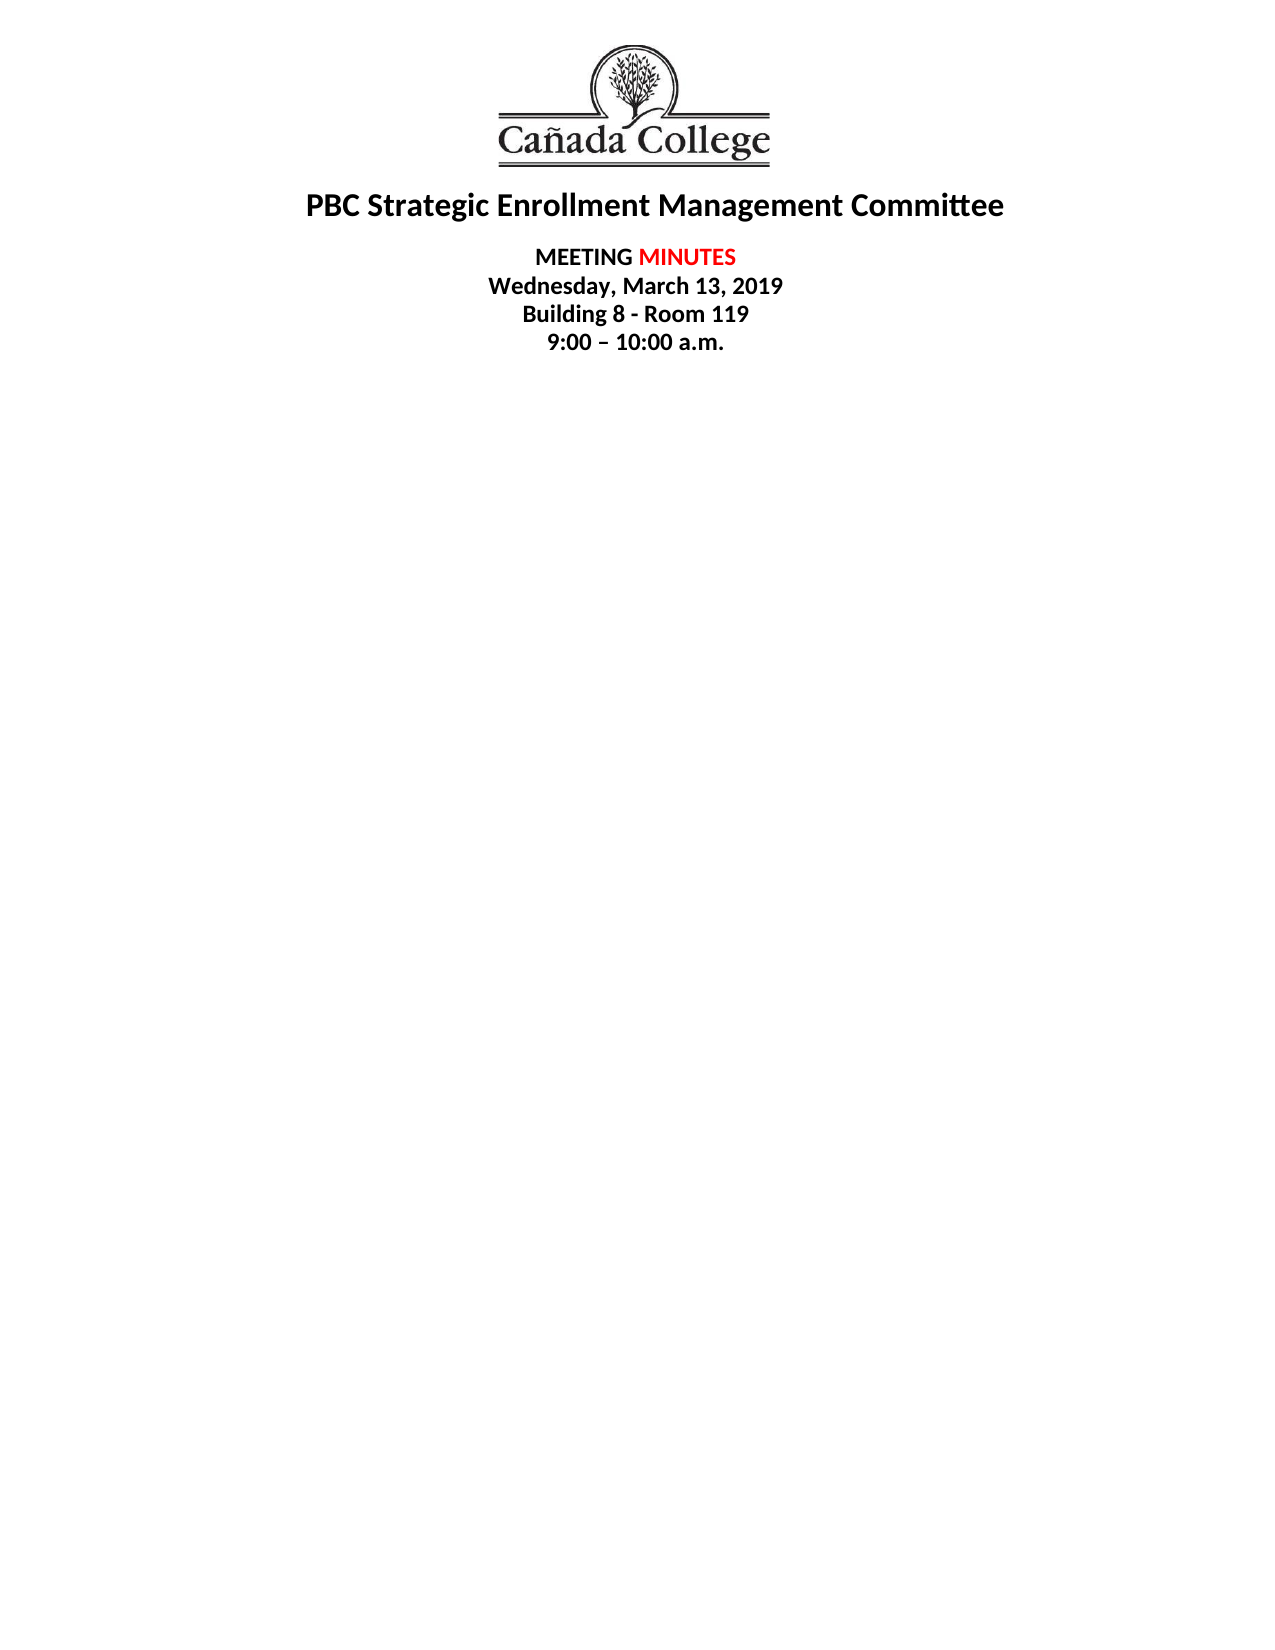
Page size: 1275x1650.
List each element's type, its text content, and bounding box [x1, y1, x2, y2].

text 9:00 – 10:00 a.m. [387, 328, 885, 356]
text Building 8 - Room 119 [387, 300, 885, 328]
text PBC Strategic Enrollment Management Committee [304, 184, 1007, 224]
text Wednesday, March 13, 2019 [387, 272, 885, 300]
text MEETING MINUTES [387, 241, 884, 272]
picture [498, 45, 770, 167]
